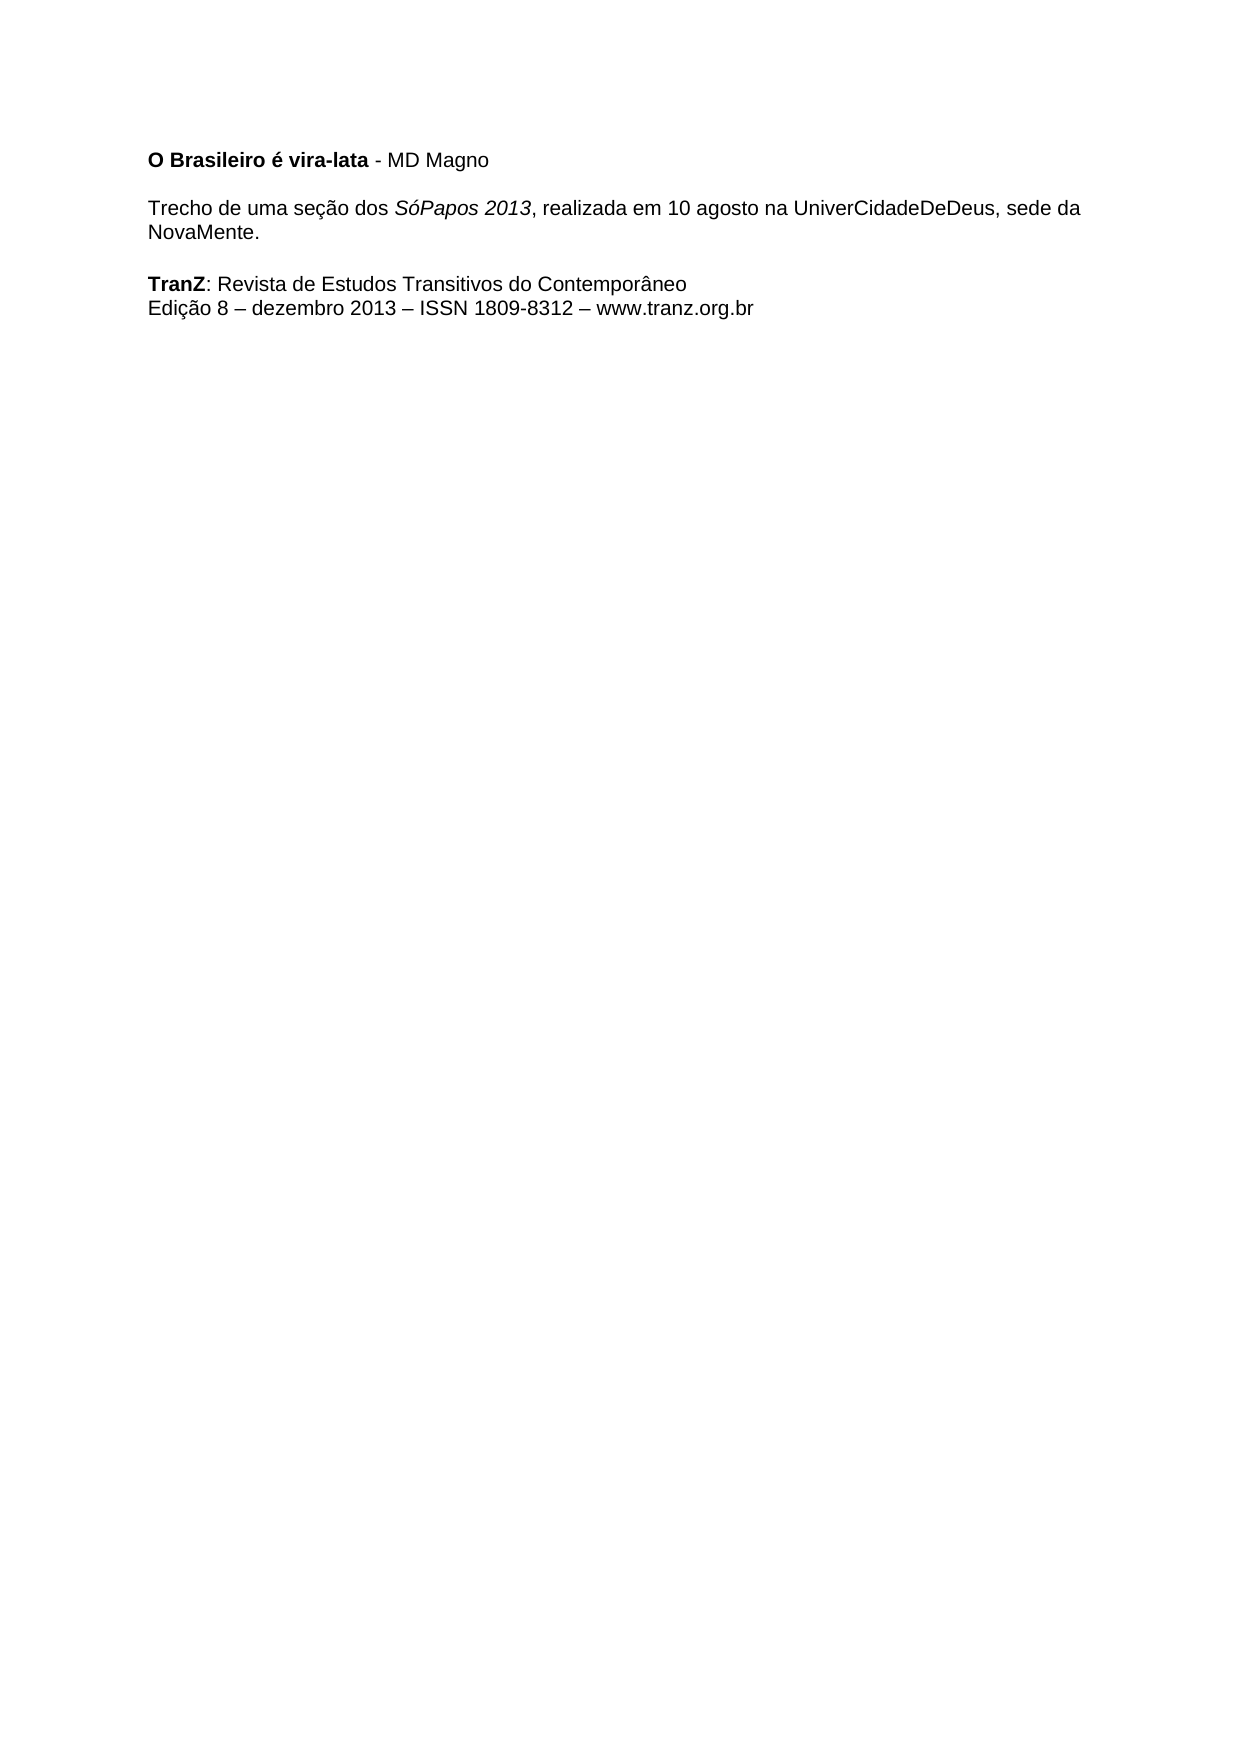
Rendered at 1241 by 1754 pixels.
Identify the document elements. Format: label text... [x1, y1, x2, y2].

text O Brasileiro é vira-lata - MD Magno [148, 148, 1092, 172]
text Trecho de uma seção dos SóPapos 2013, realizada em 10 agosto na UniverCidadeDeDeus, sede da NovaMente. [148, 196, 1092, 243]
text Edição 8 – dezembro 2013 – ISSN 1809-8312 – www.tranz.org.br [148, 296, 1092, 320]
text TranZ: Revista de Estudos Transitivos do Contemporâneo [148, 272, 1092, 296]
